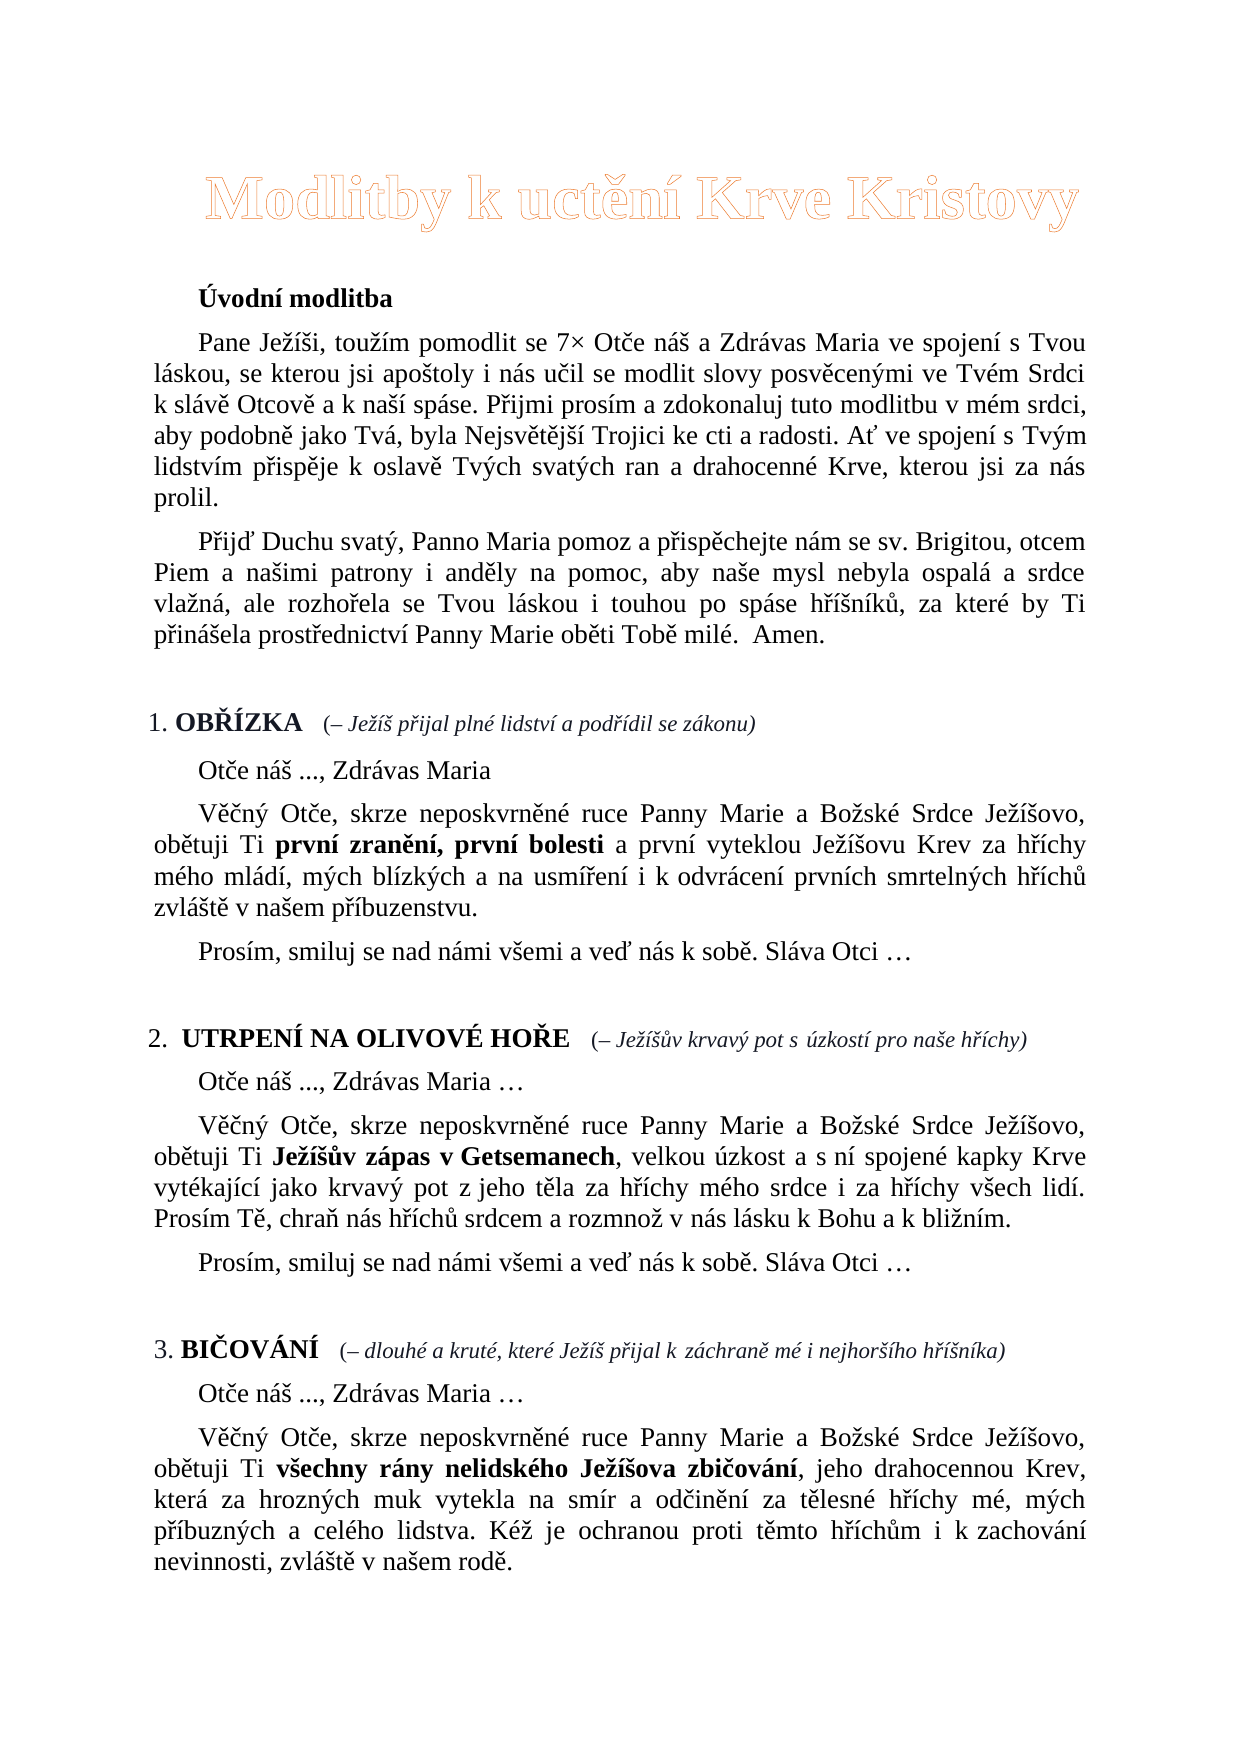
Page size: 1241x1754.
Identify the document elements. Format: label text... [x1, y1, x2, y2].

text Modlitby k uctění Krve Kristovy [153, 160, 1087, 232]
text Otče náš ..., Zdrávas Maria [153, 754, 1087, 785]
text Prosím, smiluj se nad námi všemi a veď nás k sobě. Sláva Otci … [153, 934, 1087, 966]
text Pane Ježíši, toužím pomodlit se 7× Otče náš a Zdrávas Maria ve spojení s Tvou láskou, se kterou jsi apoštoly i nás učil se modlit slovy posvěcenými ve Tvém Srdci k slávě Otcově a k naší spáse. Přijmi prosím a zdokonaluj tuto modlitbu v mém srdci, aby podobně jako Tvá, byla Nejsvětější Trojici ke cti a radosti. Ať ve spojení s Tvým lidstvím přispěje k oslavě Tvých svatých ran a drahocenné Krve, kterou jsi za nás prolil. [153, 326, 1087, 513]
text Otče náš ..., Zdrávas Maria … [153, 1377, 1087, 1408]
text Přijď Duchu svatý, Panno Maria pomoz a přispěchejte nám se sv. Brigitou, otcem Piem a našimi patrony i anděly na pomoc, aby naše mysl nebyla ospalá a srdce vlažná, ale rozhořela se Tvou láskou i touhou po spáse hříšníků, za které by Ti přinášela prostřednictví Panny Marie oběti Tobě milé. Amen. [153, 525, 1087, 650]
text 3. BIČOVÁNÍ (– dlouhé a kruté, které Ježíš přijal k záchraně mé i nejhoršího hříšníka) [153, 1333, 1087, 1365]
text Věčný Otče, skrze neposkvrněné ruce Panny Marie a Božské Srdce Ježíšovo, obětuji Ti první zranění, první bolesti a první vyteklou Ježíšovu Krev za hříchy mého mládí, mých blízkých a na usmíření i k odvrácení prvních smrtelných hříchů zvláště v našem příbuzenstvu. [153, 797, 1087, 922]
text Otče náš ..., Zdrávas Maria … [153, 1066, 1087, 1097]
text Věčný Otče, skrze neposkvrněné ruce Panny Marie a Božské Srdce Ježíšovo, obětuji Ti Ježíšův zápas v Getsemanech, velkou úzkost a s ní spojené kapky Krve vytékající jako krvavý pot z jeho těla za hříchy mého srdce i za hříchy všech lidí. Prosím Tě, chraň nás hříchů srdcem a rozmnož v nás lásku k Bohu a k bližním. [153, 1109, 1087, 1234]
text Úvodní modlitba [153, 282, 1087, 313]
text 1. OBŘÍZKA (– Ježíš přijal plné lidství a podřídil se zákonu) [148, 700, 1122, 737]
text 2. UTRPENÍ NA OLIVOVÉ HOŘE (– Ježíšův krvavý pot s úzkostí pro naše hříchy) [148, 1022, 1087, 1053]
text Věčný Otče, skrze neposkvrněné ruce Panny Marie a Božské Srdce Ježíšovo, obětuji Ti všechny rány nelidského Ježíšova zbičování, jeho drahocennou Krev, která za hrozných muk vytekla na smír a odčinění za tělesné hříchy mé, mých příbuzných a celého lidstva. Kéž je ochranou proti těmto hříchům i k zachování nevinnosti, zvláště v našem rodě. [153, 1421, 1087, 1577]
text Prosím, smiluj se nad námi všemi a veď nás k sobě. Sláva Otci … [153, 1246, 1087, 1277]
